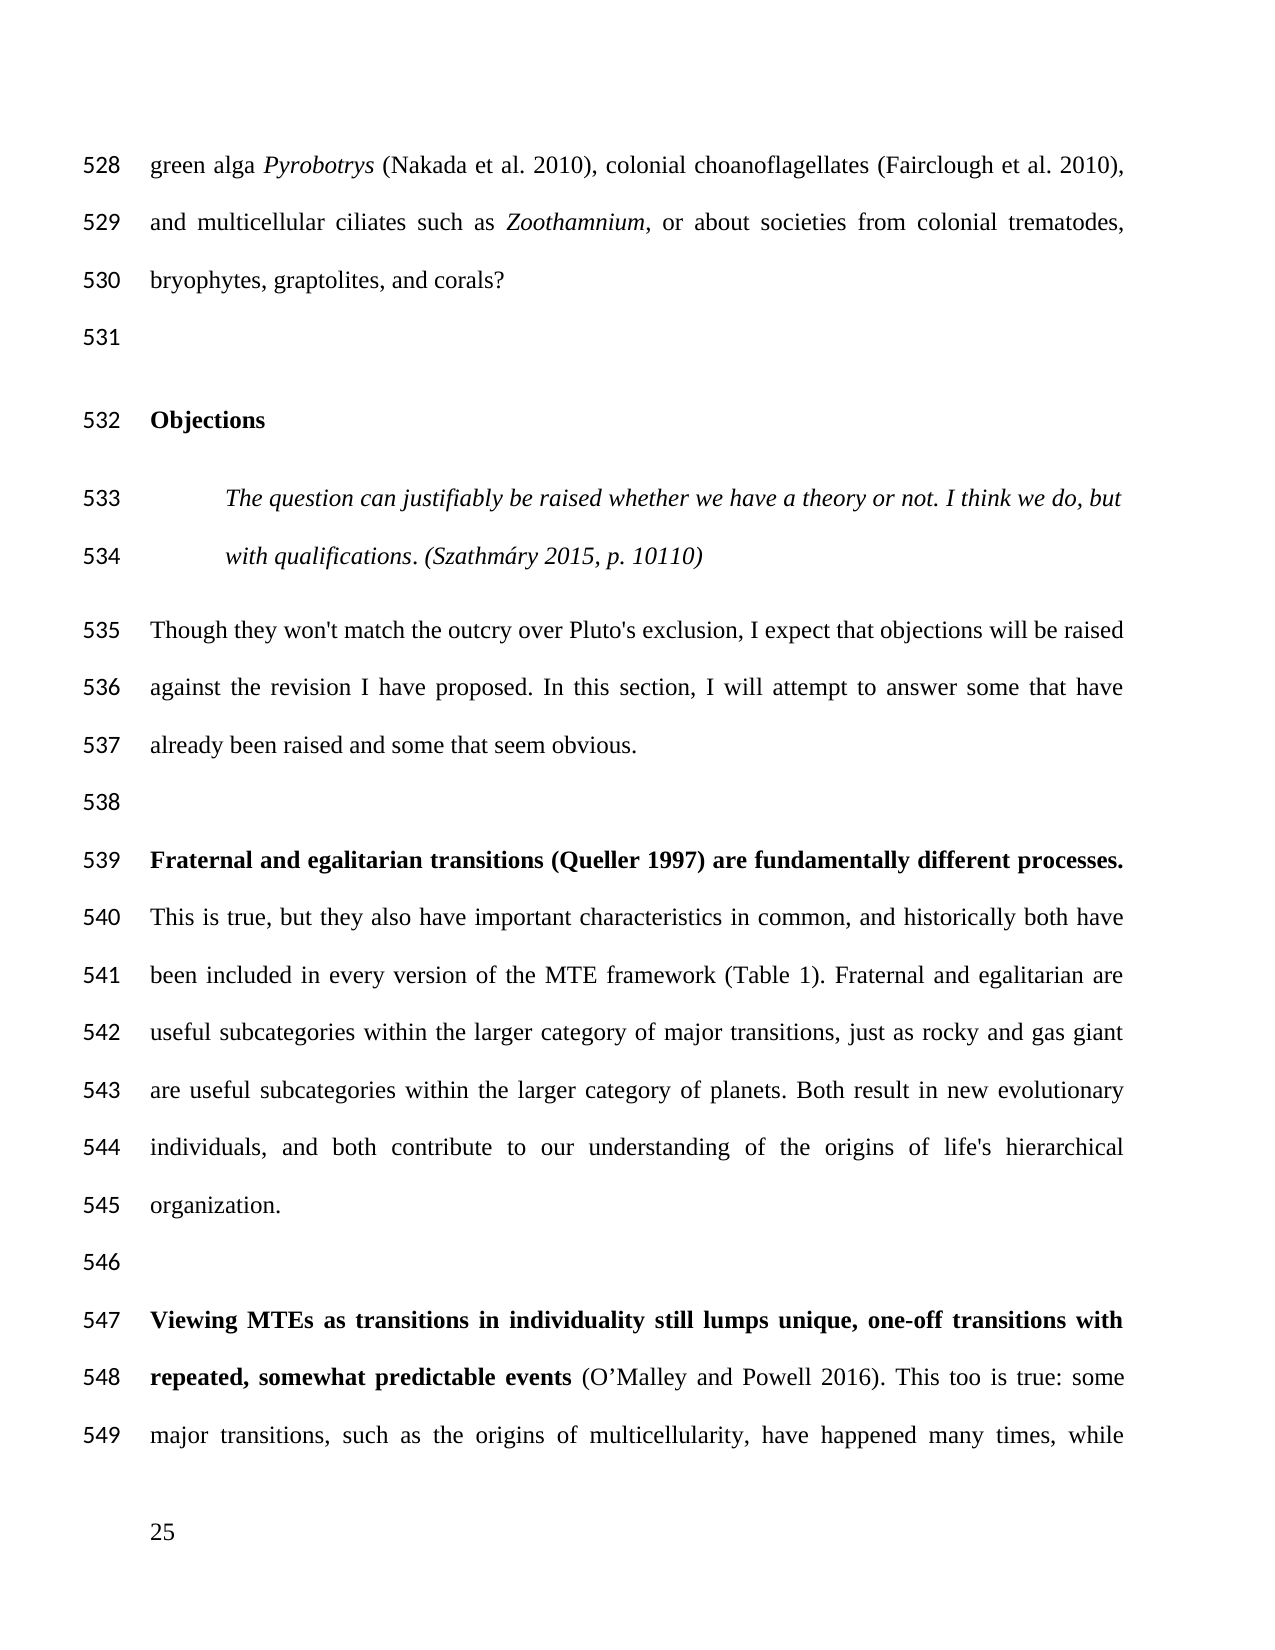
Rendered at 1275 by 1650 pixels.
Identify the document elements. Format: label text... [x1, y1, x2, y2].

text The question can justifiably be raised whether we have a theory or not. I think we do, but with qualifications. (Szathmáry 2015, p. 10110) [225, 483, 1125, 569]
text Fraternal and egalitarian transitions (Queller 1997) are fundamentally different processes. This is true, but they also have important characteristics in common, and historically both have been included in every version of the MTE framework (Table 1). Fraternal and egalitarian are useful subcategories within the larger category of major transitions, just as rocky and gas giant are useful subcategories within the larger category of planets. Both result in new evolutionary individuals, and both contribute to our understanding of the origins of life's hierarchical organization. [150, 845, 1125, 1219]
text Though they won't match the outcry over Pluto's exclusion, I expect that objections will be raised against the revision I have proposed. In this section, I will attempt to answer some that have already been raised and some that seem obvious. [150, 615, 1125, 759]
subtitle Objections [150, 405, 1125, 434]
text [150, 150, 1125, 294]
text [150, 1305, 1125, 1449]
